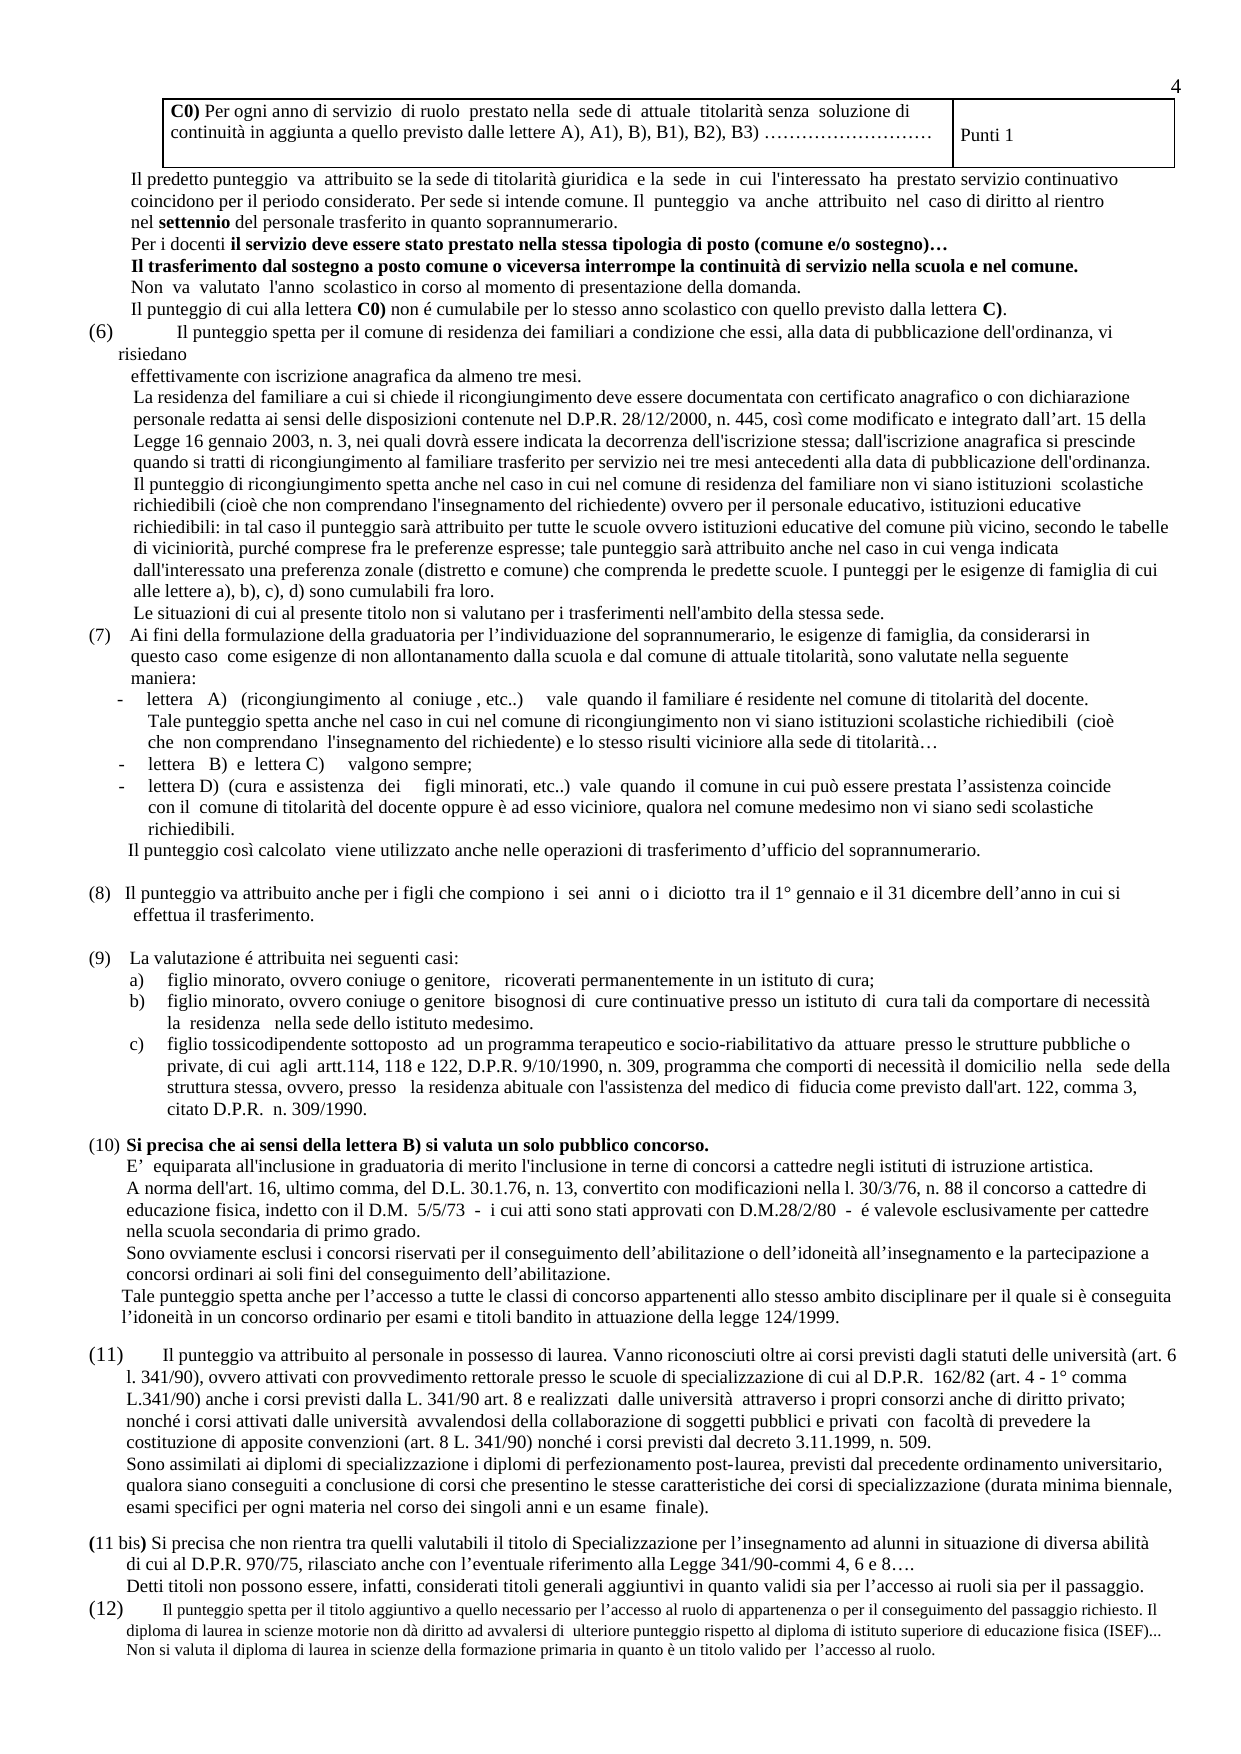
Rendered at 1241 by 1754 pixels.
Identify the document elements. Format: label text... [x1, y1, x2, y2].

text a) figlio minorato, ovvero coniuge o genitore, ricoverati permanentemente in un istituto di cura; [129, 968, 1172, 990]
text Il punteggio di ricongiungimento spetta anche nel caso in cui nel comune di residenza del familiare non vi siano istituzioni scolastiche richiedibili (cioè che non comprendano l'insegnamento del richiedente) ovvero per il personale educativo, istituzioni educative richiedibili: in tal caso il punteggio sarà attribuito per tutte le scuole ovvero istituzioni educative del comune più vicino, secondo le tabelle di viciniorità, purché comprese fra le preferenze espresse; tale punteggio sarà attribuito anche nel caso in cui venga indicata dall'interessato una preferenza zonale (distretto e comune) che comprenda le predette scuole. I punteggi per le esigenze di famiglia di cui alle lettere a), b), c), d) sono cumulabili fra loro. [133, 473, 1172, 602]
list (11 bis) Si precisa che non rientra tra quelli valutabili il titolo di Specializzazione per l’insegnamento ad alunni in situazione di diversa abilità [89, 1532, 1187, 1553]
table_header C0) Per ogni anno di servizio di ruolo prestato nella sede di attuale titolarità senza soluzione di continuità in aggiunta a quello previsto dalle lettere A), A1), B), B1), B2), B3) ……………………… [164, 100, 952, 167]
text maniera: [89, 667, 1122, 688]
list lettera B) e lettera C) valgono sempre; [118, 753, 1122, 774]
list Il punteggio spetta per il comune di residenza dei familiari a condizione che essi, alla data di pubblicazione dell'ordinanza, vi risiedano [89, 319, 1181, 365]
text (7) Ai fini della formulazione della graduatoria per l’individuazione del soprannumerario, le esigenze di famiglia, da considerarsi in [89, 623, 1122, 645]
text Per i docenti il servizio deve essere stato prestato nella stessa tipologia di posto (comune e/o sostegno)… [89, 233, 1122, 254]
list Il punteggio va attribuito al personale in possesso di laurea. Vanno riconosciuti oltre ai corsi previsti dagli statuti delle università (art. 6 l. 341/90), ovvero attivati con provvedimento rettorale presso le scuole di specializzazione di cui al D.P.R. 162/82 (art. 4 - 1° comma L.341/90) anche i corsi previsti dalla L. 341/90 art. 8 e realizzati dalle università attraverso i propri consorzi anche di diritto privato; nonché i corsi attivati dalle università avvalendosi della collaborazione di soggetti pubblici e privati con facoltà di prevedere la costituzione di apposite convenzioni (art. . 341/90) nonché i corsi previsti dal decreto 3.11.1999, n. 509. [89, 1342, 1181, 1453]
text Non va valutato l'anno scolastico in corso al momento di presentazione della domanda. [89, 276, 1181, 298]
list La valutazione é attribuita nei seguenti casi: [89, 947, 1172, 968]
text nel settennio del personale trasferito in quanto soprannumerario. [89, 211, 1122, 233]
list lettera D) (cura e assistenza dei figli minorati, etc..) vale quando il comune in cui può essere prestata l’assistenza coincide con il comune di titolarità del docente oppure è ad esso viciniore, qualora nel comune medesimo non vi siano sedi scolastiche richiedibili. [118, 774, 1122, 839]
text Tale punteggio spetta anche per l’accesso a tutte le classi di concorso appartenenti allo stesso ambito disciplinare per il quale si è conseguita [89, 1285, 1181, 1306]
text Sono ovviamente esclusi i concorsi riservati per il conseguimento dell’abilitazione o dell’idoneità all’insegnamento e la partecipazione a [89, 1242, 1172, 1263]
list Si precisa che ai sensi della lettera B) si valuta un solo pubblico concorso. [89, 1134, 1172, 1155]
text l’idoneità in un concorso ordinario per esami e titoli bandito in attuazione della legge 124/1999. [89, 1306, 1181, 1328]
text Non si valuta il diploma di laurea in scienze della formazione primaria in quanto è un titolo valido per l’accesso al ruolo. [89, 1639, 1187, 1659]
text Il punteggio di cui alla lettera C0) non é cumulabile per lo stesso anno scolastico con quello previsto dalla lettera C). [89, 298, 1181, 319]
text coincidono per il periodo considerato. Per sede si intende comune. Il punteggio va anche attribuito nel caso di diritto al rientro [89, 190, 1122, 211]
list Detti titoli non possono essere, infatti, considerati titoli generali aggiuntivi in quanto validi sia per l’accesso ai ruoli sia per il passaggio. [126, 1575, 1187, 1596]
text (8) Il punteggio va attribuito anche per i figli che compiono i sei anni o i diciotto tra il 1° gennaio e il 31 dicembre dell’anno in cui si effettua il trasferimento. [89, 882, 1122, 925]
list Il punteggio spetta per il titolo aggiuntivo a quello necessario per l’accesso al ruolo di appartenenza o per il conseguimento del passaggio richiesto. Il diploma di laurea in scienze motorie non dà diritto ad avvalersi di ulteriore punteggio rispetto al diploma di istituto superiore di educazione fisica (ISEF)... [89, 1596, 1187, 1639]
text E’ equiparata all'inclusione in graduatoria di merito l'inclusione in terne di concorsi a cattedre negli istituti di istruzione artistica. [89, 1155, 1172, 1177]
text questo caso come esigenze di non allontanamento dalla scuola e dal comune di attuale titolarità, sono valutate nella seguente [89, 645, 1122, 667]
text Il punteggio così calcolato viene utilizzato anche nelle operazioni di trasferimento d’ufficio del soprannumerario. [118, 839, 1122, 861]
list Sono assimilati ai diplomi di specializzazione i diplomi di perfezionamento post-laurea, previsti dal precedente ordinamento universitario, qualora siano conseguiti a conclusione di corsi che presentino le stesse caratteristiche dei corsi di specializzazione (durata minima biennale, esami specifici per ogni materia nel corso dei singoli anni e un esame finale). [126, 1453, 1181, 1517]
list di cui al D.P.R. 970/75, rilasciato anche con l’eventuale riferimento alla Legge 341/90-commi 4, 6 e 8…. [89, 1553, 1187, 1575]
list figlio minorato, ovvero coniuge o genitore bisognosi di cure continuative presso un istituto di cura tali da comportare di necessità la residenza nella sede dello istituto medesimo. [129, 990, 1172, 1033]
list figlio tossicodipendente sottoposto ad un programma terapeutico e socio-riabilitativo da attuare presso le strutture pubbliche o private, di cui agli artt.114, 118 e 122, D.P.R. 9/10/1990, n. 309, programma che comporti di necessità il domicilio nella sede della struttura stessa, ovvero, presso la residenza abituale con l'assistenza del medico di fiducia come previsto dall'art. 122, comma 3, citato D.P.R. n. 309/1990. [129, 1033, 1172, 1119]
table_header Punti 1 [954, 100, 1174, 167]
text effettivamente con iscrizione anagrafica da almeno tre mesi. [89, 365, 1181, 386]
text Il predetto punteggio va attribuito se la sede di titolarità giuridica e la sede in cui l'interessato ha prestato servizio continuativo [89, 168, 1122, 190]
text Le situazioni di cui al presente titolo non si valutano per i trasferimenti nell'ambito della stessa sede. [133, 602, 1172, 623]
text A norma dell'art. 16, ultimo comma, del D.L. 30.1.76, n. 13, convertito con modificazioni nella l. 30/3/76, n. 88 il concorso a cattedre di educazione fisica, indetto con il D.M. 5/5/73 - i cui atti sono stati approvati con D.M.28/2/80 - é valevole esclusivamente per cattedre nella scuola secondaria di primo grado. [126, 1177, 1172, 1242]
text concorsi ordinari ai soli fini del conseguimento dell’abilitazione. [89, 1263, 1172, 1285]
text - lettera A) (ricongiungimento al coniuge , etc..) vale quando il familiare é residente nel comune di titolarità del docente. Tale punteggio spetta anche nel caso in cui nel comune di ricongiungimento non vi siano istituzioni scolastiche richiedibili (cioè che non comprendano l'insegnamento del richiedente) e lo stesso risulti viciniore alla sede di titolarità… [89, 688, 1122, 753]
text Il trasferimento dal sostegno a posto comune o viceversa interrompe la continuità di servizio nella scuola e nel comune. [89, 254, 1181, 276]
text La residenza del familiare a cui si chiede il ricongiungimento deve essere documentata con certificato anagrafico o con dichiarazione personale redatta ai sensi delle disposizioni contenute nel D.P.R. 28/12/2000, n. 445, così come modificato e integrato dall’art. 15 della Legge 16 gennaio 2003, n. 3, nei quali dovrà essere indicata la decorrenza dell'iscrizione stessa; dall'iscrizione anagrafica si prescinde quando si tratti di ricongiungimento al familiare trasferito per servizio nei tre mesi antecedenti alla data di pubblicazione dell'ordinanza. [133, 386, 1172, 473]
